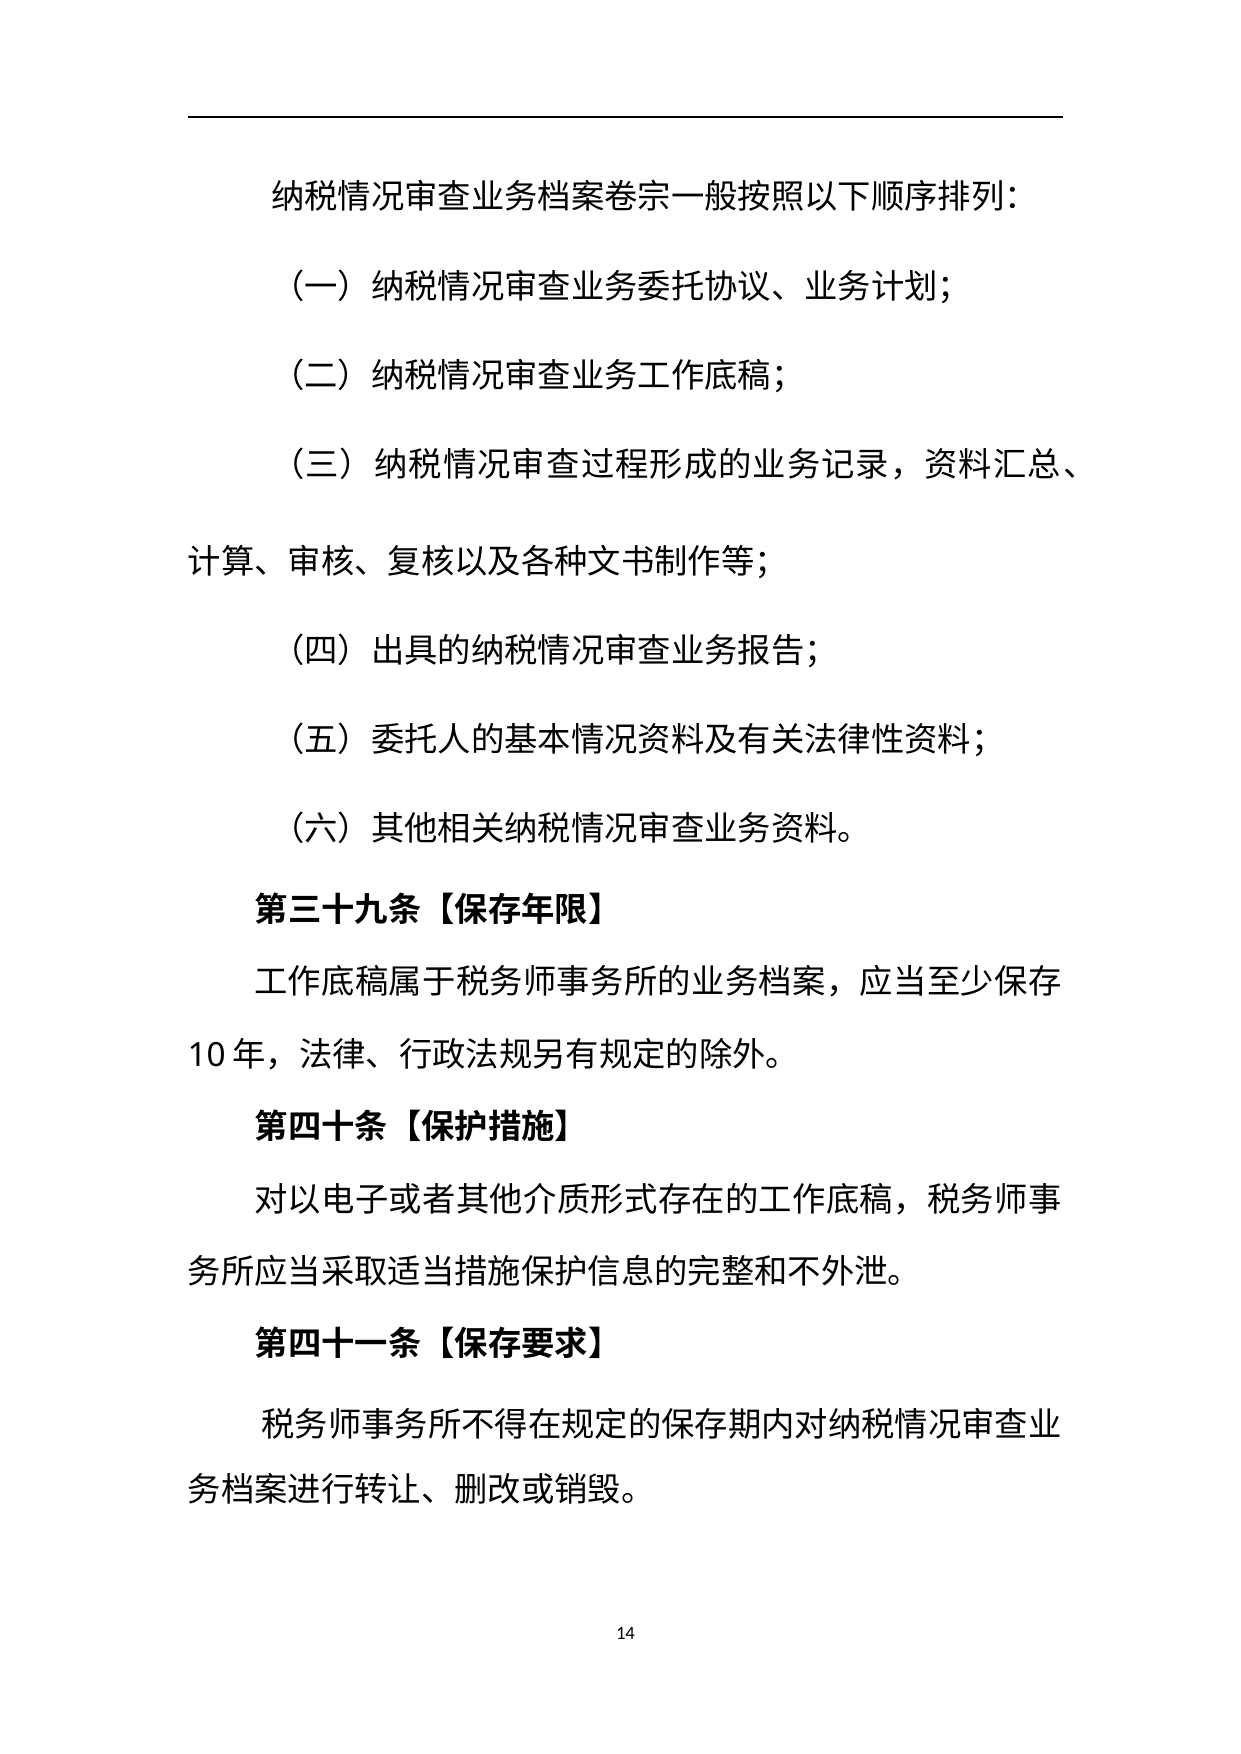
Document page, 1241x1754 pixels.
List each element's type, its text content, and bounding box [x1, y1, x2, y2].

text 第三十九条【保存年限】 [187, 883, 1063, 931]
text （五）委托人的基本情况资料及有关法律性资料； [187, 705, 1063, 770]
text （一）纳税情况审查业务委托协议、业务计划； [187, 251, 1063, 316]
text （二）纳税情况审查业务工作底稿； [187, 340, 1063, 405]
text 对以电子或者其他介质形式存在的工作底稿，税务师事务所应当采取适当措施保护信息的完整和不外泄。 [187, 1172, 1063, 1293]
text 工作底稿属于税务师事务所的业务档案，应当至少保存10年，法律、行政法规另有规定的除外。 [187, 955, 1063, 1076]
text （四）出具的纳税情况审查业务报告； [187, 616, 1063, 681]
text 第四十条【保护措施】 [187, 1100, 1063, 1148]
text （六）其他相关纳税情况审查业务资料。 [187, 794, 1063, 859]
text （三）纳税情况审查过程形成的业务记录，资料汇总、计算、审核、复核以及各种文书制作等； [187, 429, 1063, 592]
text 第四十一条【保存要求】 [187, 1317, 1063, 1365]
text 税务师事务所不得在规定的保存期内对纳税情况审查业务档案进行转让、删改或销毁。 [187, 1389, 1063, 1519]
text 纳税情况审查业务档案卷宗一般按照以下顺序排列： [187, 162, 1063, 227]
